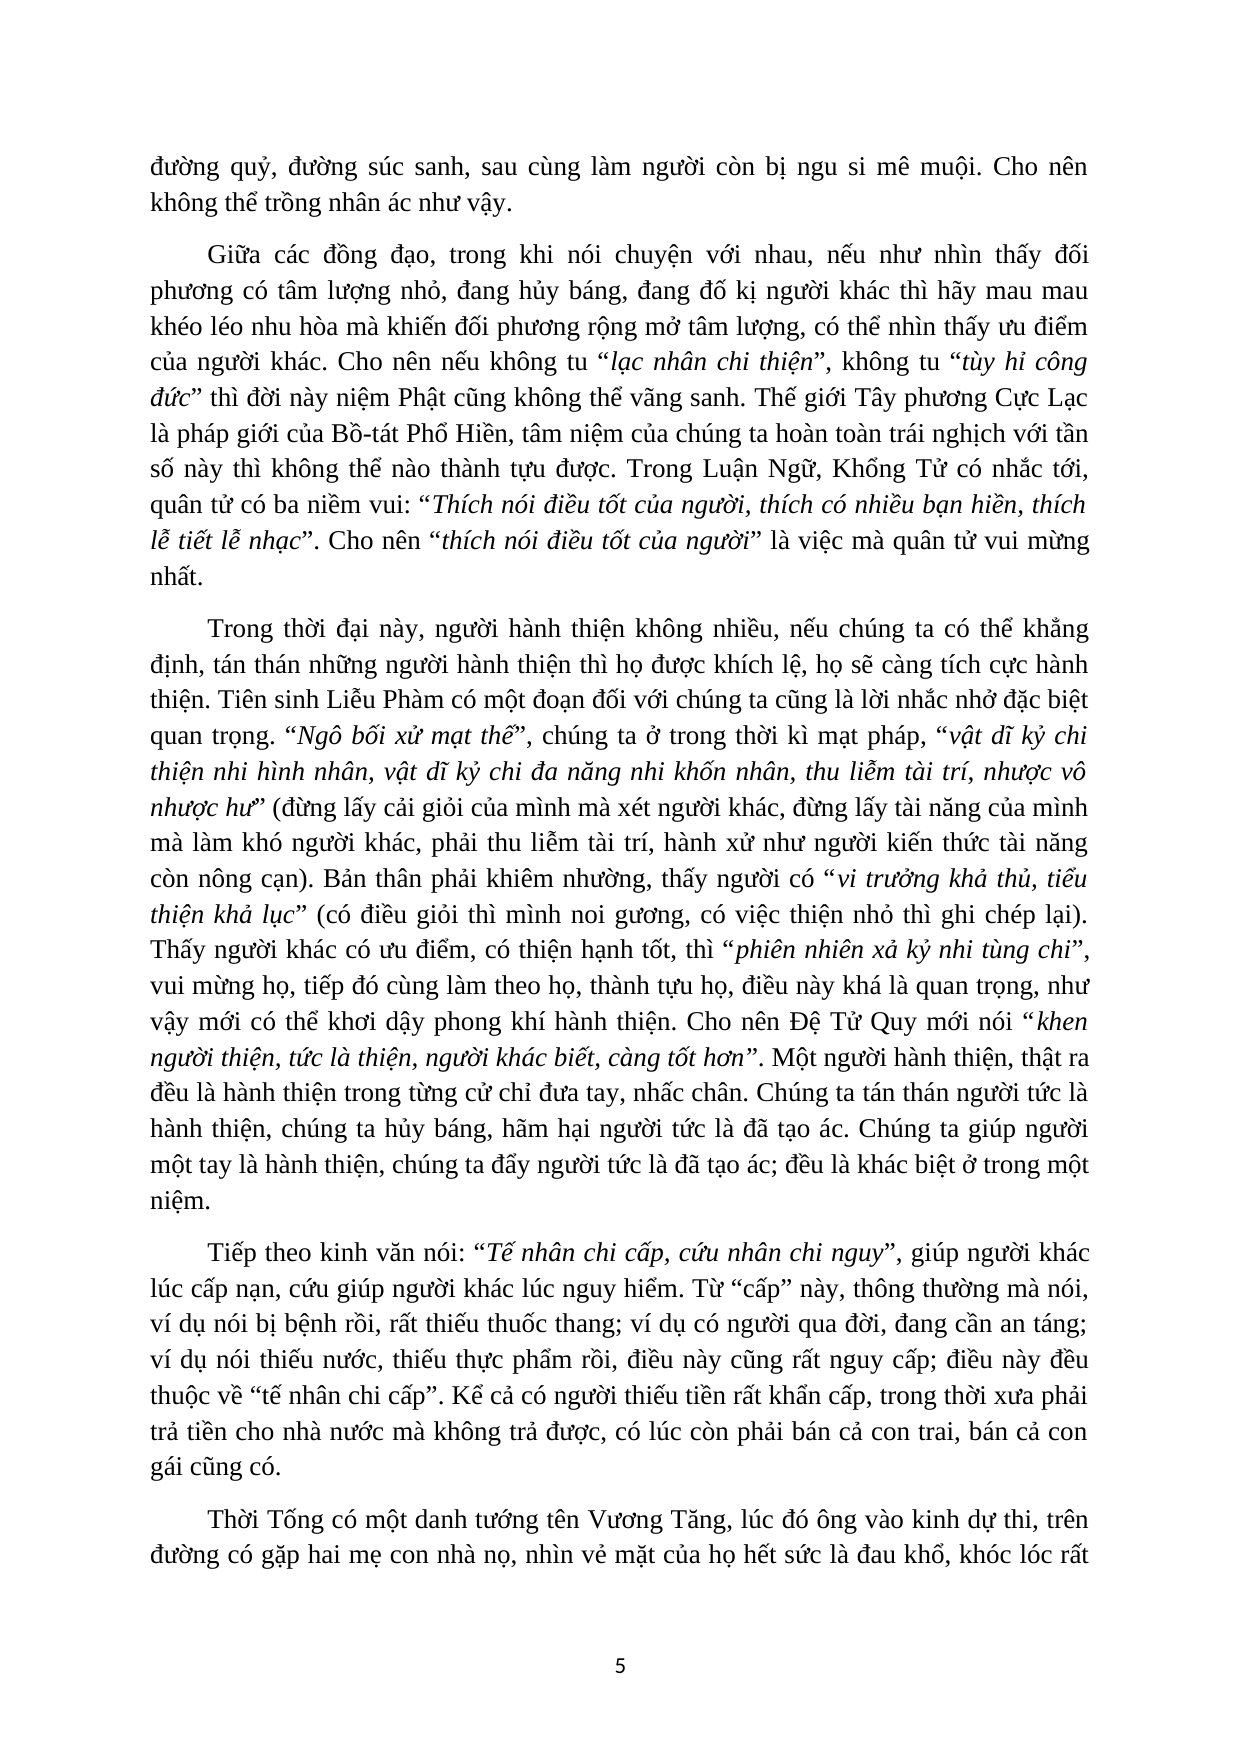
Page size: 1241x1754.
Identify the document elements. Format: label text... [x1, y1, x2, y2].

text Tiếp theo kinh văn nói: “Tế nhân chi cấp, cứu nhân chi nguy”, giúp người khác lúc cấp nạn, cứu giúp người khác lúc nguy hiểm. Từ “cấp” này, thông thường mà nói, ví dụ nói bị bệnh rồi, rất thiếu thuốc thang; ví dụ có người qua đời, đang cần an táng; ví dụ nói thiếu nước, thiếu thực phẩm rồi, điều này cũng rất nguy cấp; điều này đều thuộc về “tế nhân chi cấp”. Kể cả có người thiếu tiền rất khẩn cấp, trong thời xưa phải trả tiền cho nhà nước mà không trả được, có lúc còn phải bán cả con trai, bán cả con gái cũng có. [150, 1236, 1090, 1482]
text Giữa các đồng đạo, trong khi nói chuyện với nhau, nếu như nhìn thấy đối phương có tâm lượng nhỏ, đang hủy báng, đang đố kị người khác thì hãy mau mau khéo léo nhu hòa mà khiến đối phương rộng mở tâm lượng, có thể nhìn thấy ưu điểm của người khác. Cho nên nếu không tu “lạc nhân chi thiện”, không tu “tùy hỉ công đức” thì đời này niệm Phật cũng không thể vãng sanh. Thế giới Tây phương Cực Lạc là pháp giới của Bồ-tát Phổ Hiền, tâm niệm của chúng ta hoàn toàn trái nghịch với tần số này thì không thể nào thành tựu được. Trong Luận Ngữ, Khổng Tử có nhắc tới, quân tử có ba niềm vui: “Thích nói điều tốt của người, thích có nhiều bạn hiền, thích lễ tiết lễ nhạc”. Cho nên “thích nói điều tốt của người” là việc mà quân tử vui mừng nhất. [150, 238, 1090, 591]
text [150, 150, 1090, 217]
text Trong thời đại này, người hành thiện không nhiều, nếu chúng ta có thể khẳng định, tán thán những người hành thiện thì họ được khích lệ, họ sẽ càng tích cực hành thiện. Tiên sinh Liễu Phàm có một đoạn đối với chúng ta cũng là lời nhắc nhở đặc biệt quan trọng. “Ngô bối xử mạt thế”, chúng ta ở trong thời kì mạt pháp, “vật dĩ kỷ chi thiện nhi hình nhân, vật dĩ kỷ chi đa năng nhi khốn nhân, thu liễm tài trí, nhược vô nhược hư” (đừng lấy cải giỏi của mình mà xét người khác, đừng lấy tài năng của mình mà làm khó người khác, phải thu liễm tài trí, hành xử như người kiến thức tài năng còn nông cạn). Bản thân phải khiêm nhường, thấy người có “vi trưởng khả thủ, tiểu thiện khả lục” (có điều giỏi thì mình noi gương, có việc thiện nhỏ thì ghi chép lại). Thấy người khác có ưu điểm, có thiện hạnh tốt, thì “phiên nhiên xả kỷ nhi tùng chi”, vui mừng họ, tiếp đó cùng làm theo họ, thành tựu họ, điều này khá là quan trọng, như vậy mới có thể khơi dậy phong khí hành thiện. Cho nên Đệ Tử Quy mới nói “khen người thiện, tức là thiện, người khác biết, càng tốt hơn”. Một người hành thiện, thật ra đều là hành thiện trong từng cử chỉ đưa tay, nhấc chân. Chúng ta tán thán người tức là hành thiện, chúng ta hủy báng, hãm hại người tức là đã tạo ác. Chúng ta giúp người một tay là hành thiện, chúng ta đẩy người tức là đã tạo ác; đều là khác biệt ở trong một niệm. [150, 612, 1090, 1215]
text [150, 1503, 1090, 1570]
